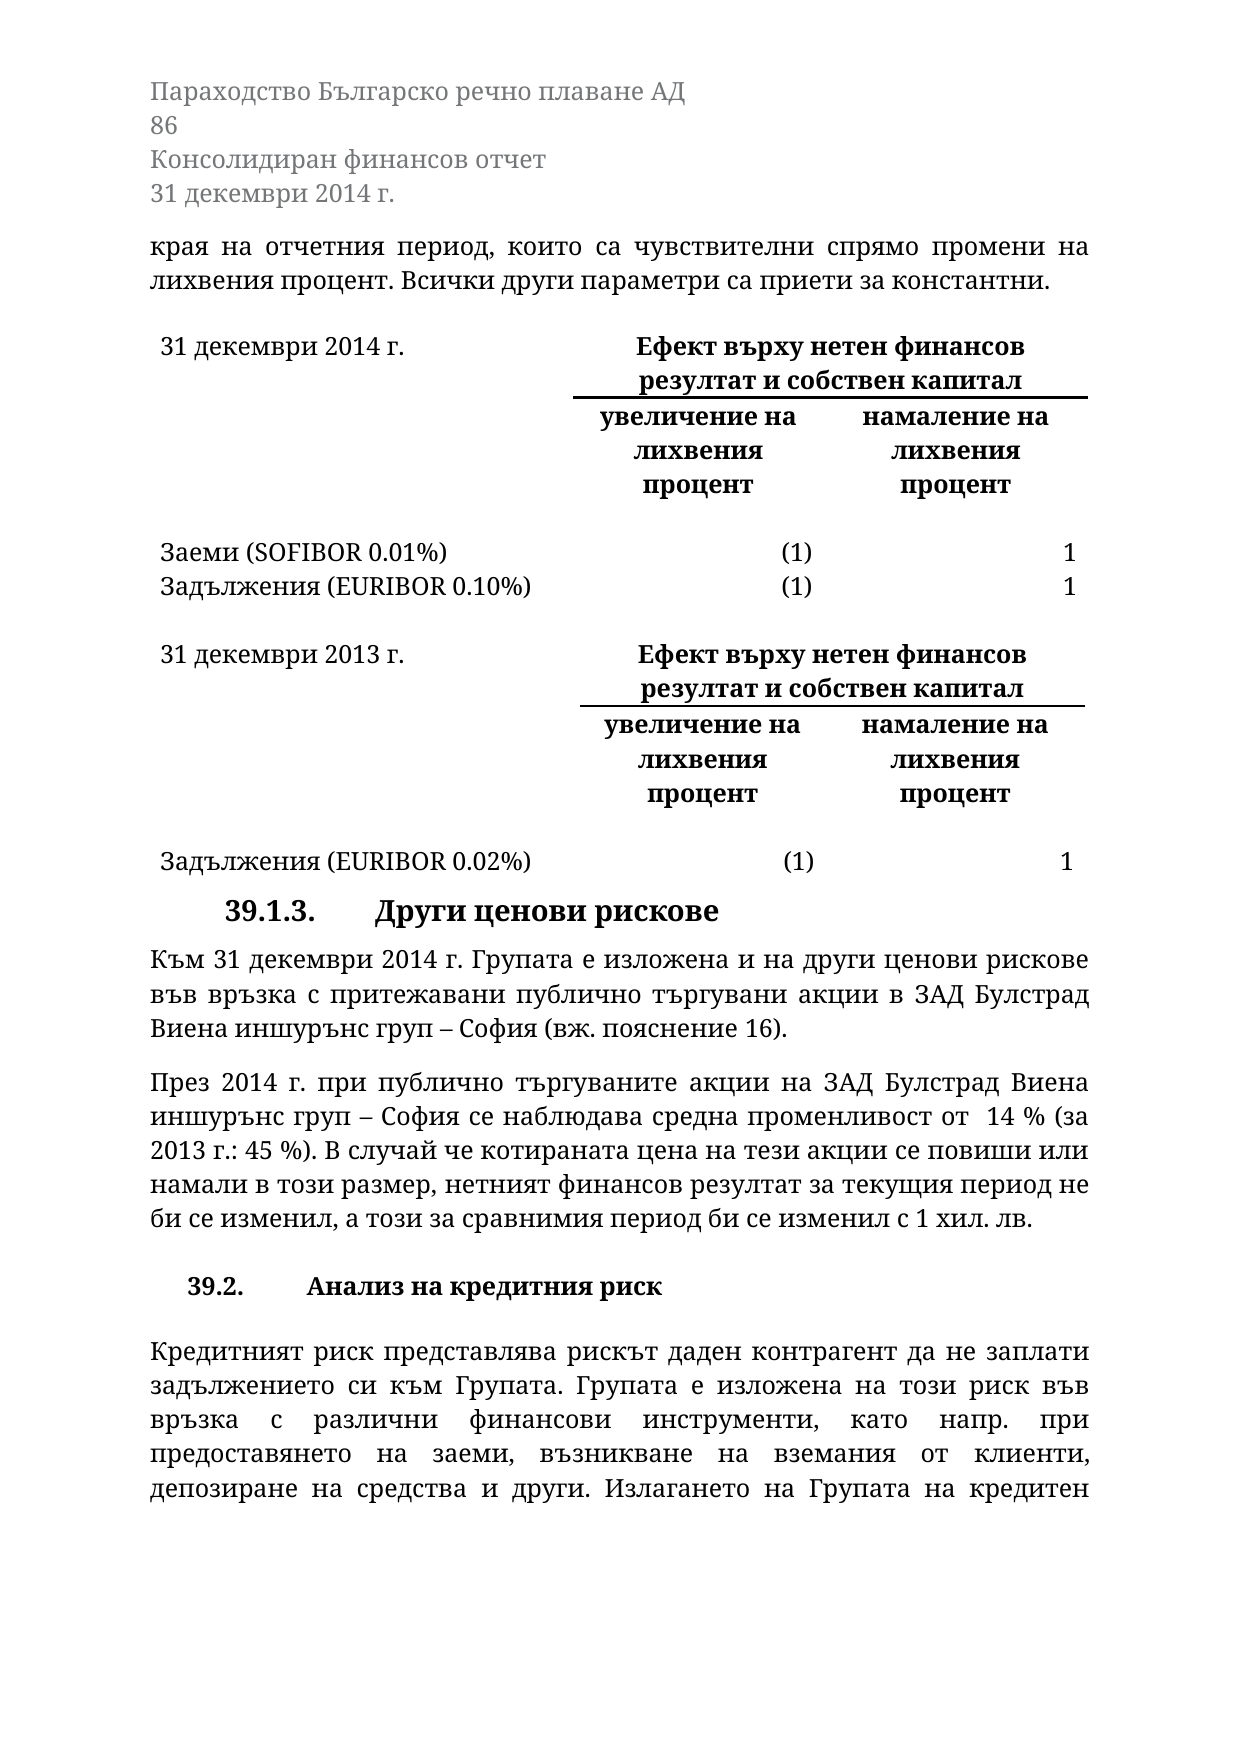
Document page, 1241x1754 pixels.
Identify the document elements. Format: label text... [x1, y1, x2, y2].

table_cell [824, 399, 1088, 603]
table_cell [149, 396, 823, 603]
subtitle Други ценови рискове [225, 890, 1090, 930]
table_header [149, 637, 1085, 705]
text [150, 229, 1090, 297]
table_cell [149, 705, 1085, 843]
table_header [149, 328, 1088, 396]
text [150, 1334, 1090, 1504]
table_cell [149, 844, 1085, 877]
text През 2014 г. при публично търгуваните акции на ЗАД Булстрад Виена иншурънс груп – София се наблюдава средна променливост от 14 % (за 2013 г.: 45 %). В случай че котираната цена на тези акции се повиши или намали в този размер, нетният финансов резултат за текущия период не би се изменил, а този за сравнимия период би се изменил с 1 хил. лв. [150, 1064, 1090, 1234]
list Анализ на кредитния риск [187, 1269, 1090, 1303]
